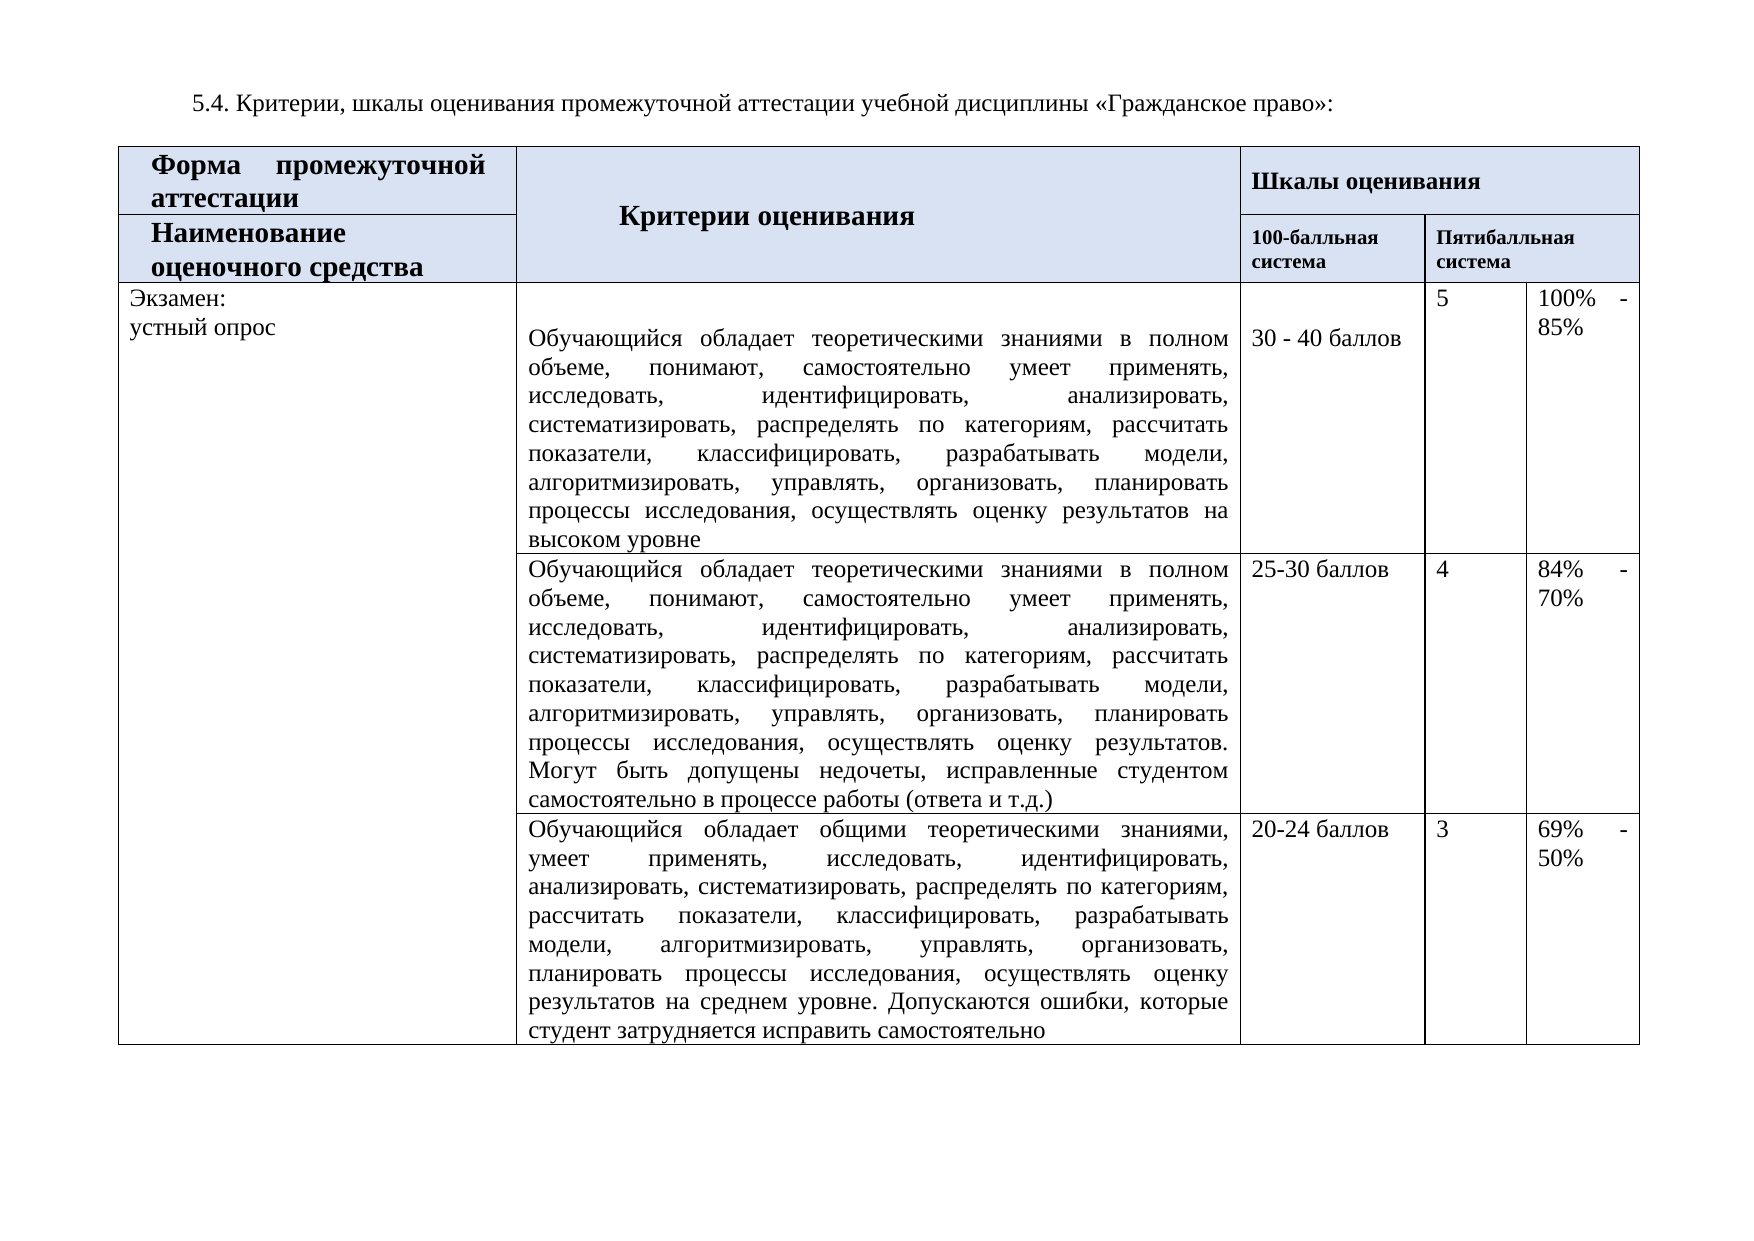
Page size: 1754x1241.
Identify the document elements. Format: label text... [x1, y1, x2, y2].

subtitle 5.4. Критерии, шкалы оценивания промежуточной аттестации учебной дисциплины «Гражданское право»: [118, 88, 1636, 117]
table_cell 5 [1426, 283, 1526, 553]
table_cell 100-балльная система [1241, 215, 1424, 282]
table_cell Обучающийся обладает общими теоретическими знаниями, умеет применять, исследовать, идентифицировать, анализировать, систематизировать, распределять по категориям, рассчитать показатели, классифицировать, разрабатывать модели, алгоритмизировать, управлять, организовать, планировать процессы исследования, осуществлять оценку результатов на среднем уровне. Допускаются ошибки, которые студент затрудняется исправить самостоятельно [517, 814, 1240, 1044]
table_cell Обучающийся обладает теоретическими знаниями в полном объеме, понимают, самостоятельно умеет применять, исследовать, идентифицировать, анализировать, систематизировать, распределять по категориям, рассчитать показатели, классифицировать, разрабатывать модели, алгоритмизировать, управлять, организовать, планировать процессы исследования, осуществлять оценку результатов на высоком уровне [517, 283, 1240, 553]
table_header Форма промежуточной аттестации [119, 147, 516, 214]
table_cell Обучающийся обладает теоретическими знаниями в полном объеме, понимают, самостоятельно умеет применять, исследовать, идентифицировать, анализировать, систематизировать, распределять по категориям, рассчитать показатели, классифицировать, разрабатывать модели, алгоритмизировать, управлять, организовать, планировать процессы исследования, осуществлять оценку результатов. Могут быть допущены недочеты, исправленные студентом самостоятельно в процессе работы (ответа и т.д.) [517, 554, 1240, 813]
table_header Шкалы оценивания [1241, 147, 1639, 214]
table_header Критерии оценивания [517, 147, 1240, 282]
table_cell Наименование оценочного средства [119, 215, 516, 282]
table_cell 4 [1426, 554, 1526, 813]
table_cell 30 - 40 баллов [1241, 283, 1424, 553]
table_cell 100% - 85% [1527, 283, 1639, 553]
table_cell 69% - 50% [1527, 814, 1639, 1044]
table_cell 20-24 баллов [1241, 814, 1424, 1044]
table_cell 25-30 баллов [1241, 554, 1424, 813]
table_cell Экзамен: устный опрос [119, 283, 516, 1044]
table_cell 3 [1426, 814, 1526, 1044]
table_cell Пятибалльная система [1426, 215, 1639, 282]
table_cell 84% - 70% [1527, 554, 1639, 813]
